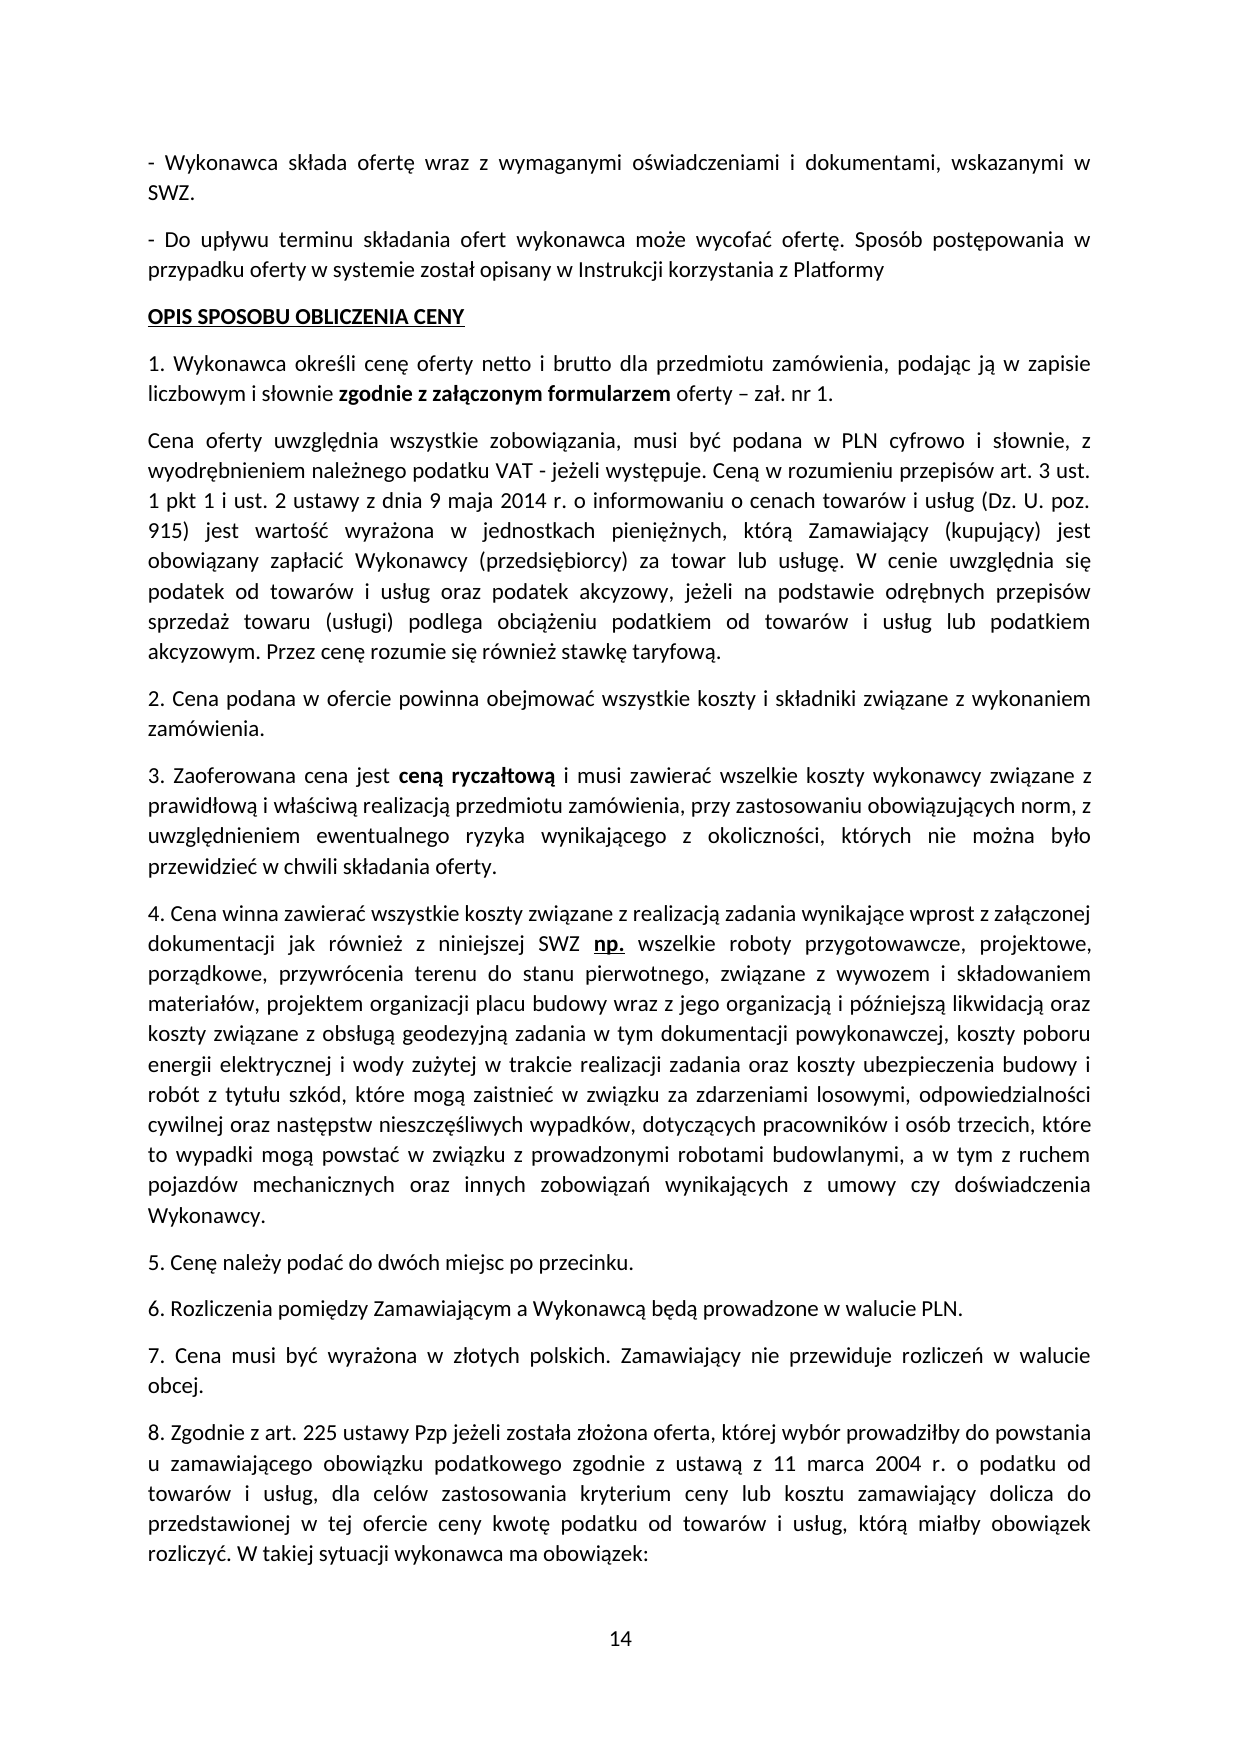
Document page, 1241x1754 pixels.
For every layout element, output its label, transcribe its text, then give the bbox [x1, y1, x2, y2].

text 5. Cenę należy podać do dwóch miejsc po przecinku. [148, 1248, 1093, 1276]
text OPIS SPOSOBU OBLICZENIA CENY [148, 302, 1093, 330]
text 1. Wykonawca określi cenę oferty netto i brutto dla przedmiotu zamówienia, podając ją w zapisie liczbowym i słownie zgodnie z załączonym formularzem oferty – zał. nr 1. [148, 349, 1093, 407]
text 7. Cena musi być wyrażona w złotych polskich. Zamawiający nie przewiduje rozliczeń w walucie obcej. [148, 1341, 1093, 1399]
text 2. Cena podana w ofercie powinna obejmować wszystkie koszty i składniki związane z wykonaniem zamówienia. [148, 684, 1093, 742]
text 4. Cena winna zawierać wszystkie koszty związane z realizacją zadania wynikające wprost z załączonej dokumentacji jak również z niniejszej SWZ np. wszelkie roboty przygotowawcze, projektowe, porządkowe, przywrócenia terenu do stanu pierwotnego, związane z wywozem i składowaniem materiałów, projektem organizacji placu budowy wraz z jego organizacją i późniejszą likwidacją oraz koszty związane z obsługą geodezyjną zadania w tym dokumentacji powykonawczej, koszty poboru energii elektrycznej i wody zużytej w trakcie realizacji zadania oraz koszty ubezpieczenia budowy i robót z tytułu szkód, które mogą zaistnieć w związku za zdarzeniami losowymi, odpowiedzialności cywilnej oraz następstw nieszczęśliwych wypadków, dotyczących pracowników i osób trzecich, które to wypadki mogą powstać w związku z prowadzonymi robotami budowlanymi, a w tym z ruchem pojazdów mechanicznych oraz innych zobowiązań wynikających z umowy czy doświadczenia Wykonawcy. [148, 899, 1093, 1229]
text 3. Zaoferowana cena jest ceną ryczałtową i musi zawierać wszelkie koszty wykonawcy związane z prawidłową i właściwą realizacją przedmiotu zamówienia, przy zastosowaniu obowiązujących norm, z uwzględnieniem ewentualnego ryzyka wynikającego z okoliczności, których nie można było przewidzieć w chwili składania oferty. [148, 761, 1093, 880]
text 8. Zgodnie z art. 225 ustawy Pzp jeżeli została złożona oferta, której wybór prowadziłby do powstania u zamawiającego obowiązku podatkowego zgodnie z ustawą z 11 marca 2004 r. o podatku od towarów i usług, dla celów zastosowania kryterium ceny lub kosztu zamawiający dolicza do przedstawionej w tej ofercie ceny kwotę podatku od towarów i usług, którą miałby obowiązek rozliczyć. W takiej sytuacji wykonawca ma obowiązek: [148, 1418, 1093, 1567]
text 6. Rozliczenia pomiędzy Zamawiającym a Wykonawcą będą prowadzone w walucie PLN. [148, 1294, 1093, 1322]
text - Do upływu terminu składania ofert wykonawca może wycofać ofertę. Sposób postępowania w przypadku oferty w systemie został opisany w Instrukcji korzystania z Platformy [148, 225, 1093, 283]
text - Wykonawca składa ofertę wraz z wymaganymi oświadczeniami i dokumentami, wskazanymi w SWZ. [148, 148, 1093, 206]
text Cena oferty uwzględnia wszystkie zobowiązania, musi być podana w PLN cyfrowo i słownie, z wyodrębnieniem należnego podatku VAT - jeżeli występuje. Ceną w rozumieniu przepisów art. 3 ust. 1 pkt 1 i ust. 2 ustawy z dnia 9 maja 2014 r. o informowaniu o cenach towarów i usług (Dz. U. poz. 915) jest wartość wyrażona w jednostkach pieniężnych, którą Zamawiający (kupujący) jest obowiązany zapłacić Wykonawcy (przedsiębiorcy) za towar lub usługę. W cenie uwzględnia się podatek od towarów i usług oraz podatek akcyzowy, jeżeli na podstawie odrębnych przepisów sprzedaż towaru (usługi) podlega obciążeniu podatkiem od towarów i usług lub podatkiem akcyzowym. Przez cenę rozumie się również stawkę taryfową. [148, 426, 1093, 665]
